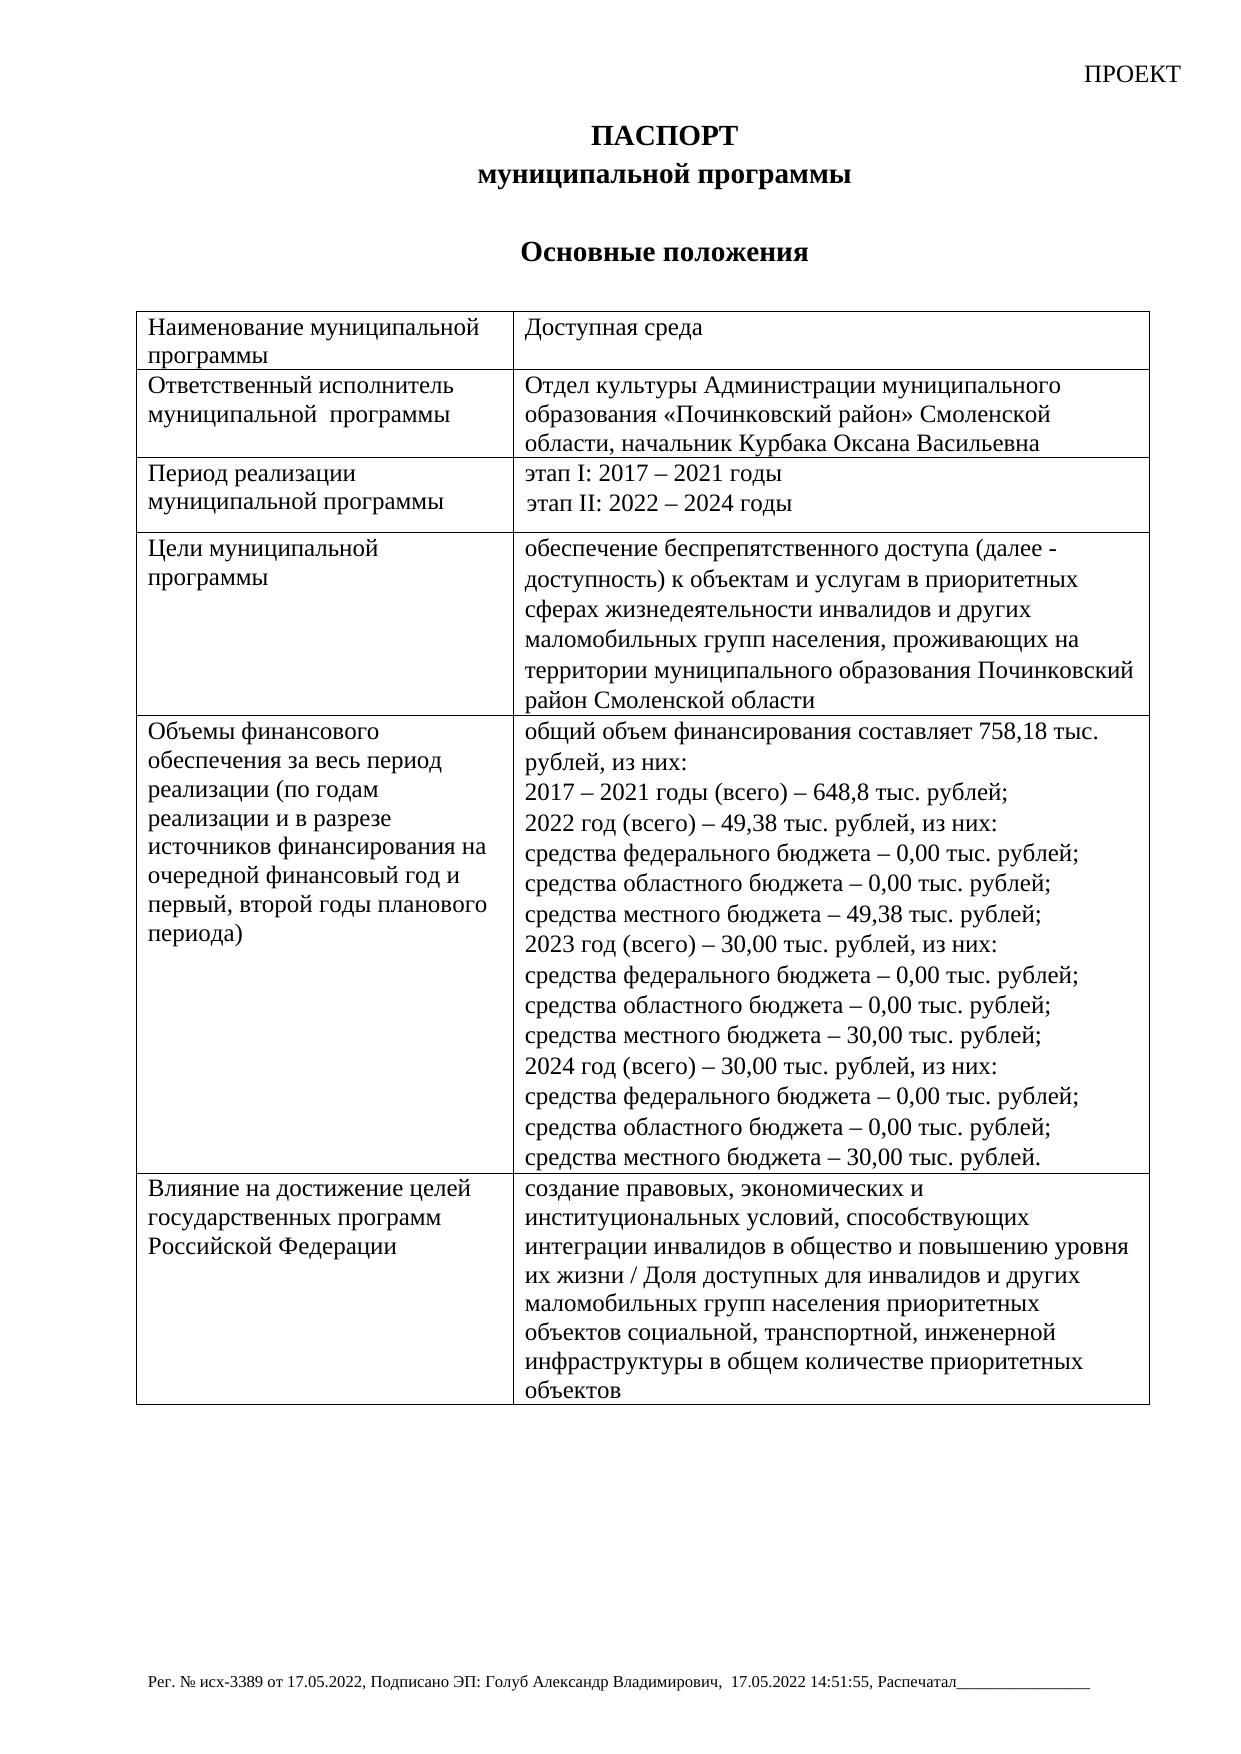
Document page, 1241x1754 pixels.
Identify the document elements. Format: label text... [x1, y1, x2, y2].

table_cell этап I: 2017 – 2021 годы этап II: 2022 – 2024 годы [514, 458, 1149, 532]
table_header Наименование муниципальной программы [137, 312, 513, 369]
table_cell создание правовых, экономических и институциональных условий, способствующих интеграции инвалидов в общество и повышению уровня их жизни / Доля доступных для инвалидов и других маломобильных групп населения приоритетных объектов социальной, транспортной, инженерной инфраструктуры в общем количестве приоритетных объектов [514, 1174, 1149, 1403]
text Основные положения [148, 234, 1181, 267]
table_header Доступная среда [514, 312, 1149, 369]
table_cell Ответственный исполнитель муниципальной программы [137, 370, 513, 457]
table_cell обеспечение беспрепятственного доступа (далее - доступность) к объектам и услугам в приоритетных сферах жизнедеятельности инвалидов и других маломобильных групп населения, проживающих на территории муниципального образования Починковский район Смоленской области [514, 533, 1149, 715]
table_cell Объемы финансового обеспечения за весь период реализации (по годам реализации и в разрезе источников финансирования на очередной финансовый год и первый, второй годы планового периода) [137, 716, 513, 1172]
text муниципальной программы [148, 157, 1181, 190]
text ПАСПОРТ [148, 118, 1181, 152]
table_cell Отдел культуры Администрации муниципального образования «Починковский район» Смоленской области, начальник Курбака Оксана Васильевна [514, 370, 1149, 457]
table_cell общий объем финансирования составляет 758,18 тыс. рублей, из них: 2017 – 2021 годы (всего) – 648,8 тыс. рублей; 2022 год (всего) – 49,38 тыс. рублей, из них: средства федерального бюджета – 0,00 тыс. рублей; средства областного бюджета – 0,00 тыс. рублей; средства местного бюджета – 49,38 тыс. рублей; 2023 год (всего) – 30,00 тыс. рублей, из них: средства федерального бюджета – 0,00 тыс. рублей; средства областного бюджета – 0,00 тыс. рублей; средства местного бюджета – 30,00 тыс. рублей; 2024 год (всего) – 30,00 тыс. рублей, из них: средства федерального бюджета – 0,00 тыс. рублей; средства областного бюджета – 0,00 тыс. рублей; средства местного бюджета – 30,00 тыс. рублей. [514, 716, 1149, 1172]
table_cell Период реализации муниципальной программы [137, 458, 513, 532]
table_cell Цели муниципальной программы [137, 533, 513, 715]
table_cell Влияние на достижение целей государственных программ Российской Федерации [137, 1174, 513, 1403]
